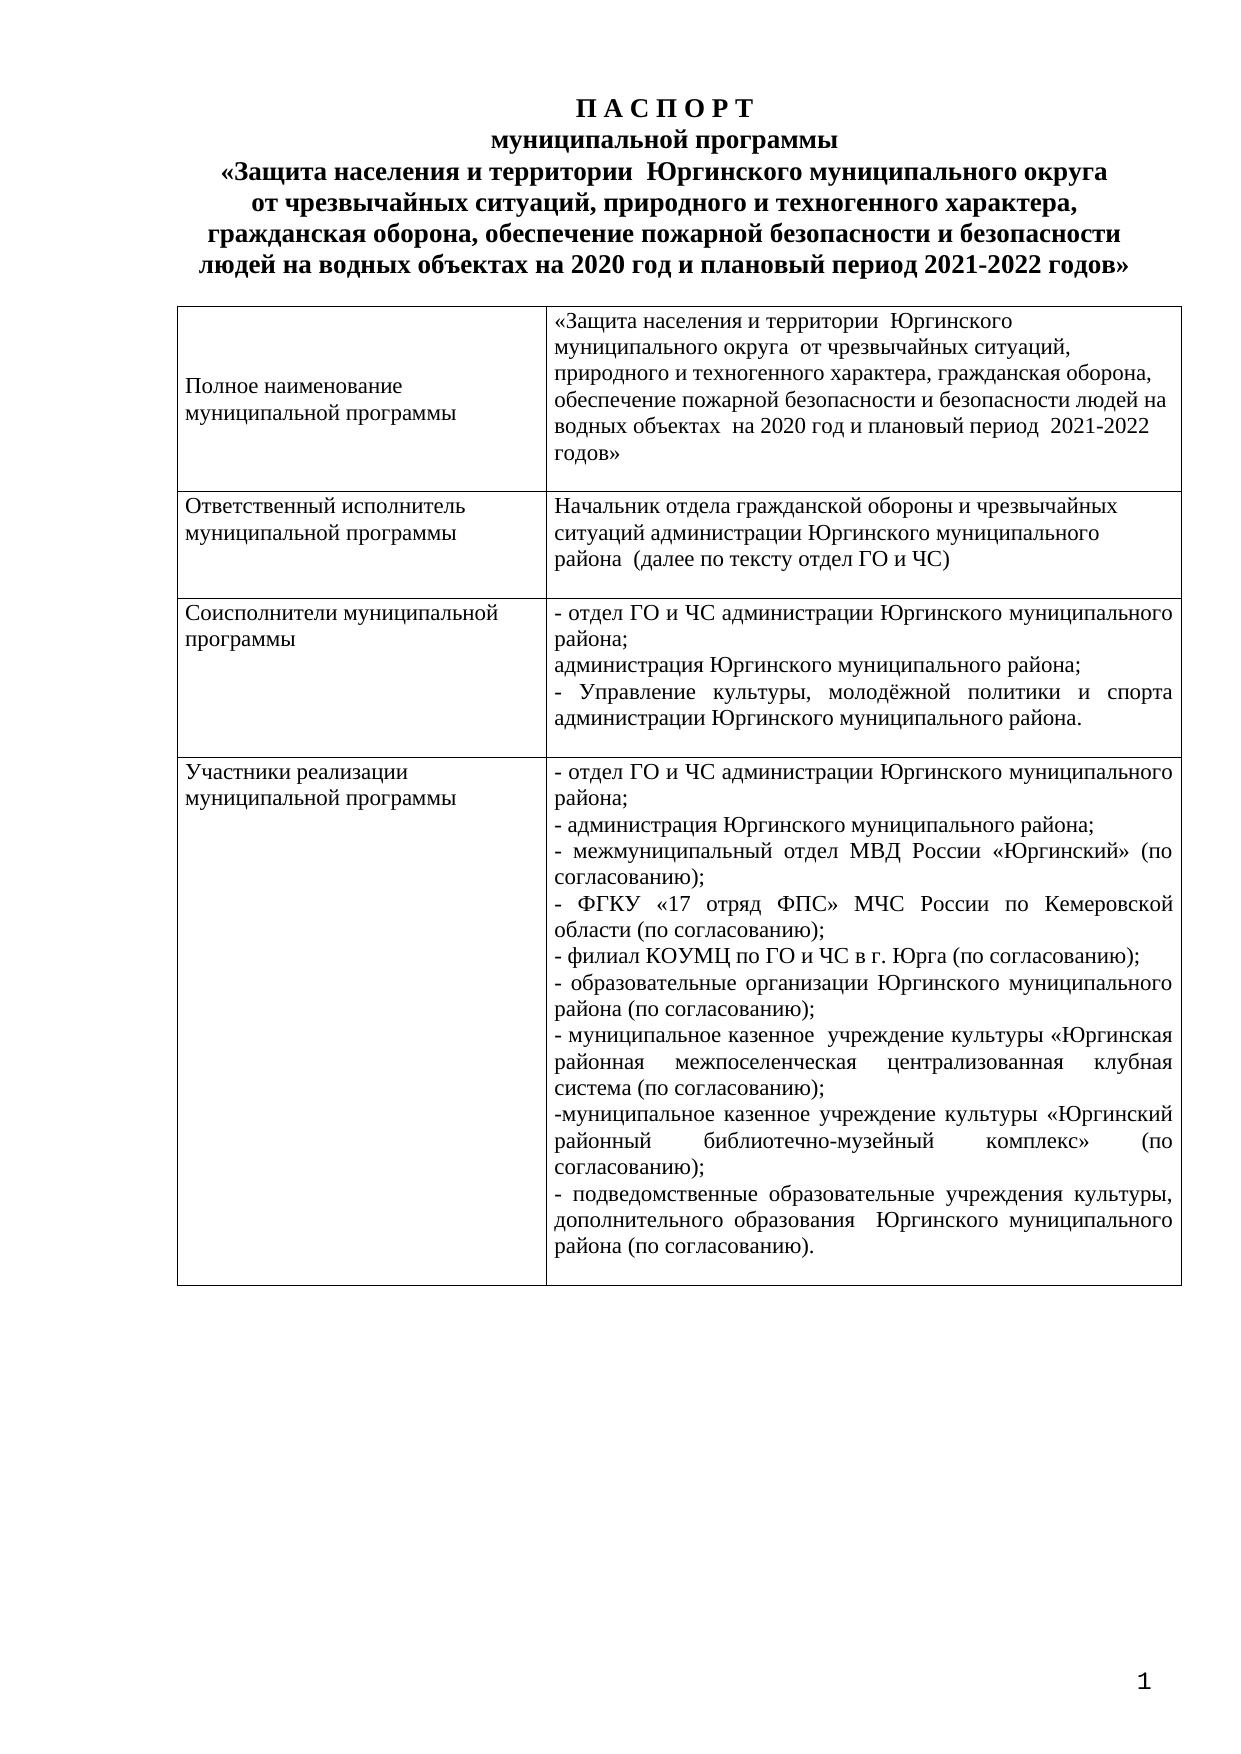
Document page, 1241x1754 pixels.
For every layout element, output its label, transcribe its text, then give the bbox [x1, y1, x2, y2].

table_cell - отдел ГО и ЧС администрации Юргинского муниципального района; администрация Юргинского муниципального района; - Управление культуры, молодёжной политики и спорта администрации Юргинского муниципального района. [547, 599, 1181, 757]
text «Защита населения и территории Юргинского муниципального округа [177, 155, 1152, 186]
table_cell Начальник отдела гражданской обороны и чрезвычайных ситуаций администрации Юргинского муниципального района (далее по тексту отдел ГО и ЧС) [547, 492, 1181, 598]
text муниципальной программы [177, 124, 1152, 155]
table_header «Защита населения и территории Юргинского муниципального округа от чрезвычайных ситуаций, природного и техногенного характера, гражданская оборона, обеспечение пожарной безопасности и безопасности людей на водных объектах на 2020 год и плановый период 2021-2022 годов» [547, 307, 1181, 491]
text П А С П О Р Т [177, 92, 1152, 124]
table_cell Участники реализации муниципальной программы [178, 758, 546, 1285]
table_header Полное наименование муниципальной программы [178, 307, 546, 491]
table_cell - отдел ГО и ЧС администрации Юргинского муниципального района; - администрация Юргинского муниципального района; - межмуниципальный отдел МВД России «Юргинский» (по согласованию); - ФГКУ «17 отряд ФПС» МЧС России по Кемеровской области (по согласованию); - филиал КОУМЦ по ГО и ЧС в г. Юрга (по согласованию); - образовательные организации Юргинского муниципального района (по согласованию); - муниципальное казенное учреждение культуры «Юргинская районная межпоселенческая централизованная клубная система (по согласованию); -муниципальное казенное учреждение культуры «Юргинский районный библиотечно-музейный комплекс» (по согласованию); - подведомственные образовательные учреждения культуры, дополнительного образования Юргинского муниципального района (по согласованию). [547, 758, 1181, 1285]
text от чрезвычайных ситуаций, природного и техногенного характера, гражданская оборона, обеспечение пожарной безопасности и безопасности людей на водных объектах на 2020 год и плановый период 2021-2022 годов» [177, 186, 1152, 279]
table_cell Ответственный исполнитель муниципальной программы [178, 492, 546, 598]
table_cell Соисполнители муниципальной программы [178, 599, 546, 757]
